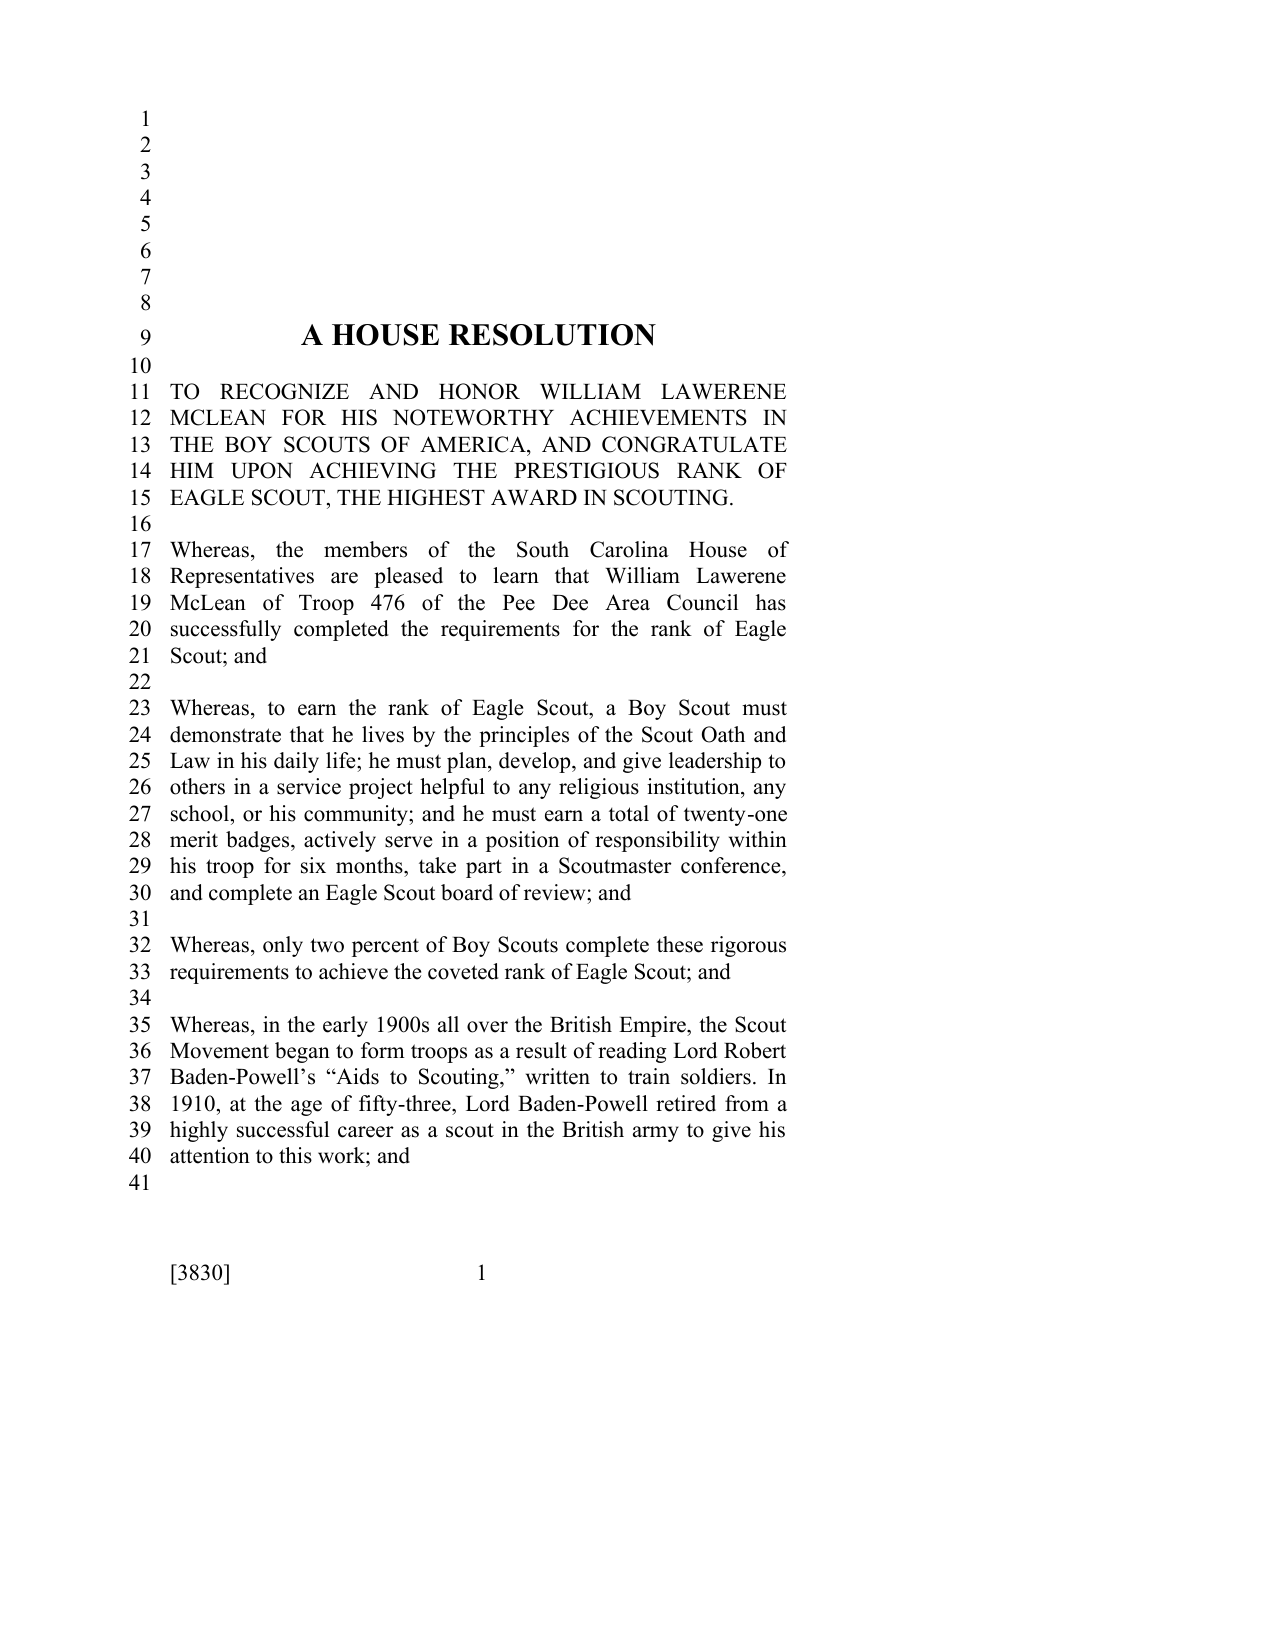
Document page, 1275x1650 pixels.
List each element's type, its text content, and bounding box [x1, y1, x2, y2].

text TO RECOGNIZE AND HONOR WILLIAM LAWERENE MCLEAN FOR HIS NOTEWORTHY ACHIEVEMENTS IN THE BOY SCOUTS OF AMERICA, AND CONGRATULATE HIM UPON ACHIEVING THE PRESTIGIOUS RANK OF EAGLE SCOUT, THE HIGHEST AWARD IN SCOUTING. [169, 378, 787, 510]
text A HOUSE RESOLUTION [169, 316, 787, 352]
text Whereas, only two percent of Boy Scouts complete these rigorous requirements to achieve the coveted rank of Eagle Scout; and [169, 932, 787, 984]
text Whereas, the members of the South Carolina House of Representatives are pleased to learn that William Lawerene McLean of Troop 476 of the Pee Dee Area Council has successfully completed the requirements for the rank of Eagle Scout; and [169, 536, 787, 668]
text Whereas, in the early 1900s all over the British Empire, the Scout Movement began to form troops as a result of reading Lord Robert Baden-Powell’s “Aids to Scouting,” written to train soldiers. In 1910, at the age of fifty-three, Lord Baden-Powell retired from a highly successful career as a scout in the British army to give his attention to this work; and [169, 1011, 787, 1169]
text Whereas, to earn the rank of Eagle Scout, a Boy Scout must demonstrate that he lives by the principles of the Scout Oath and Law in his daily life; he must plan, develop, and give leadership to others in a service project helpful to any religious institution, any school, or his community; and he must earn a total of twenty-one merit badges, actively serve in a position of responsibility within his troop for six months, take part in a Scoutmaster conference, and complete an Eagle Scout board of review; and [169, 694, 787, 905]
